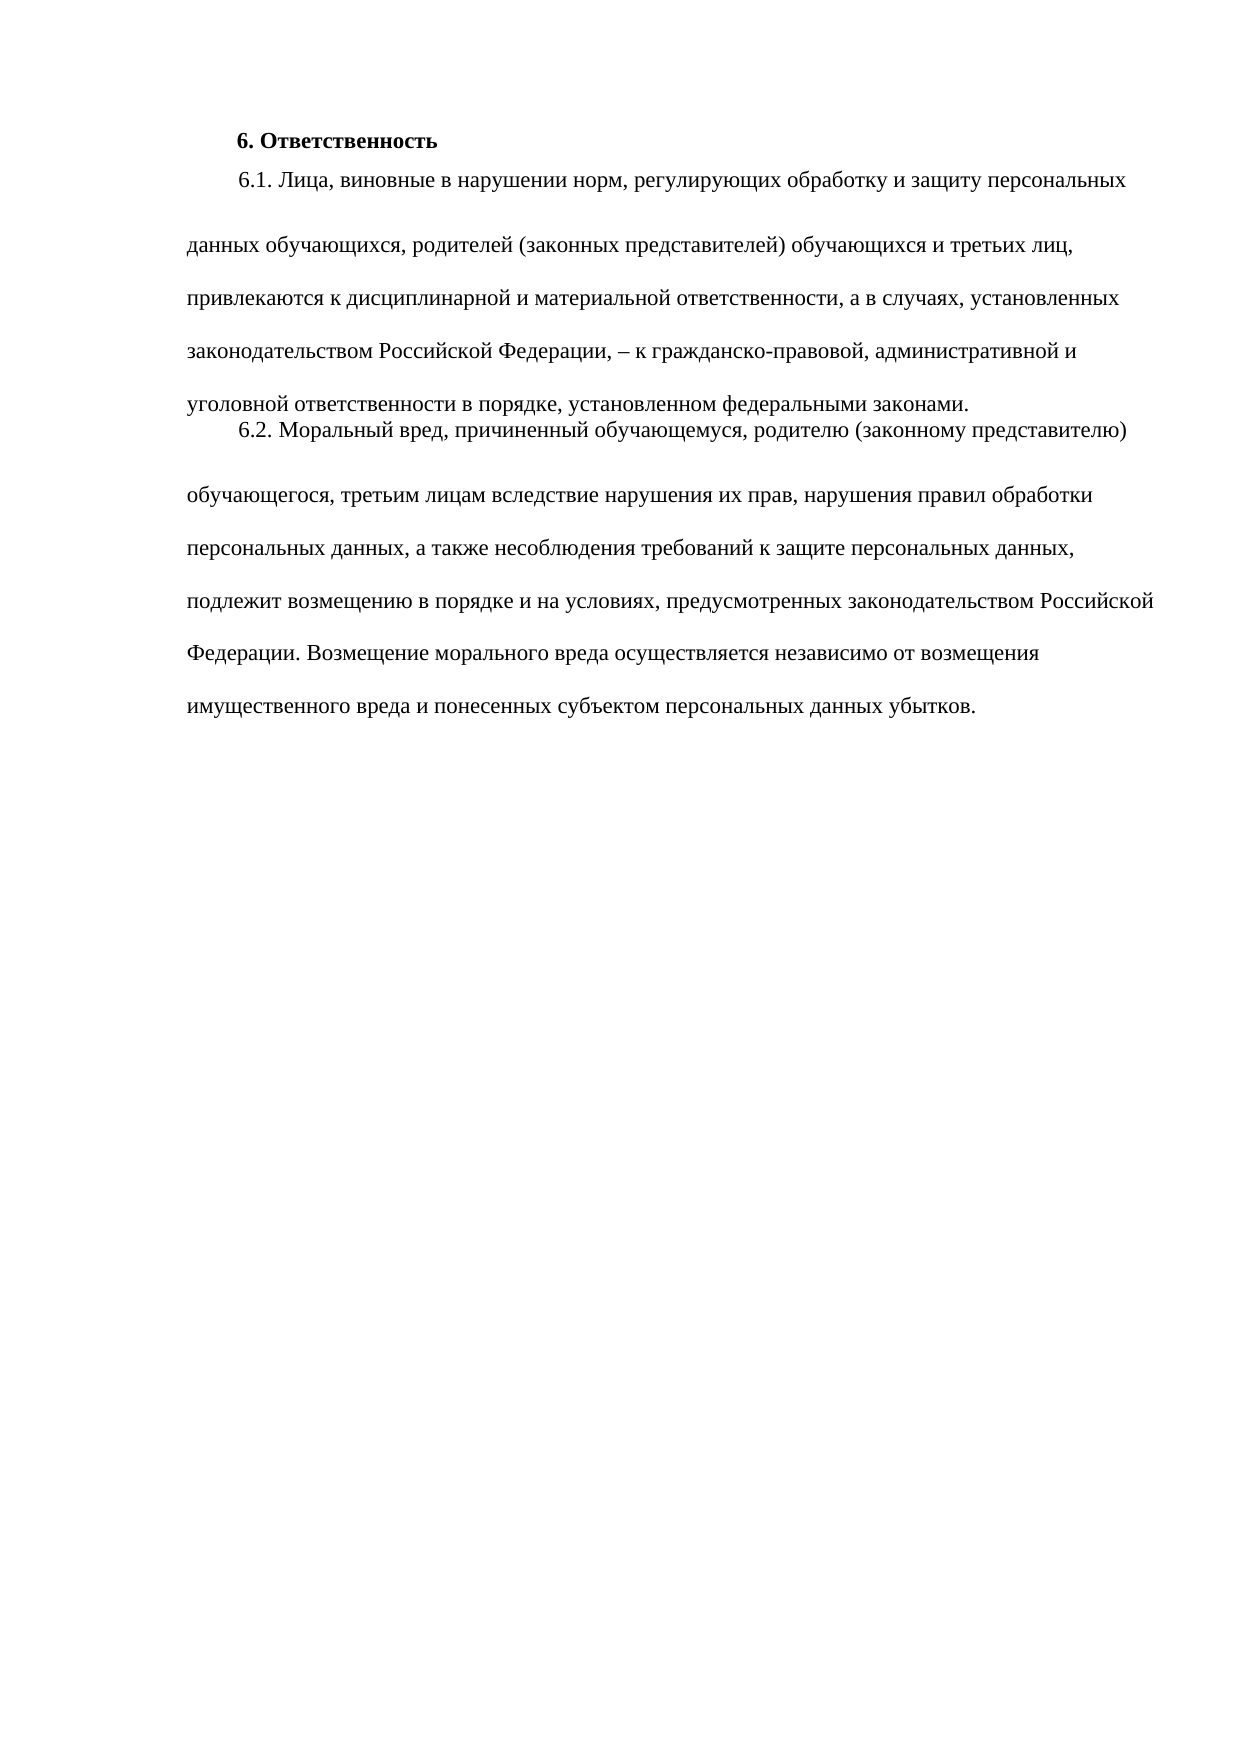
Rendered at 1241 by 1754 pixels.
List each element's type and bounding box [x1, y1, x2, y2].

table_header [177, 118, 1169, 728]
